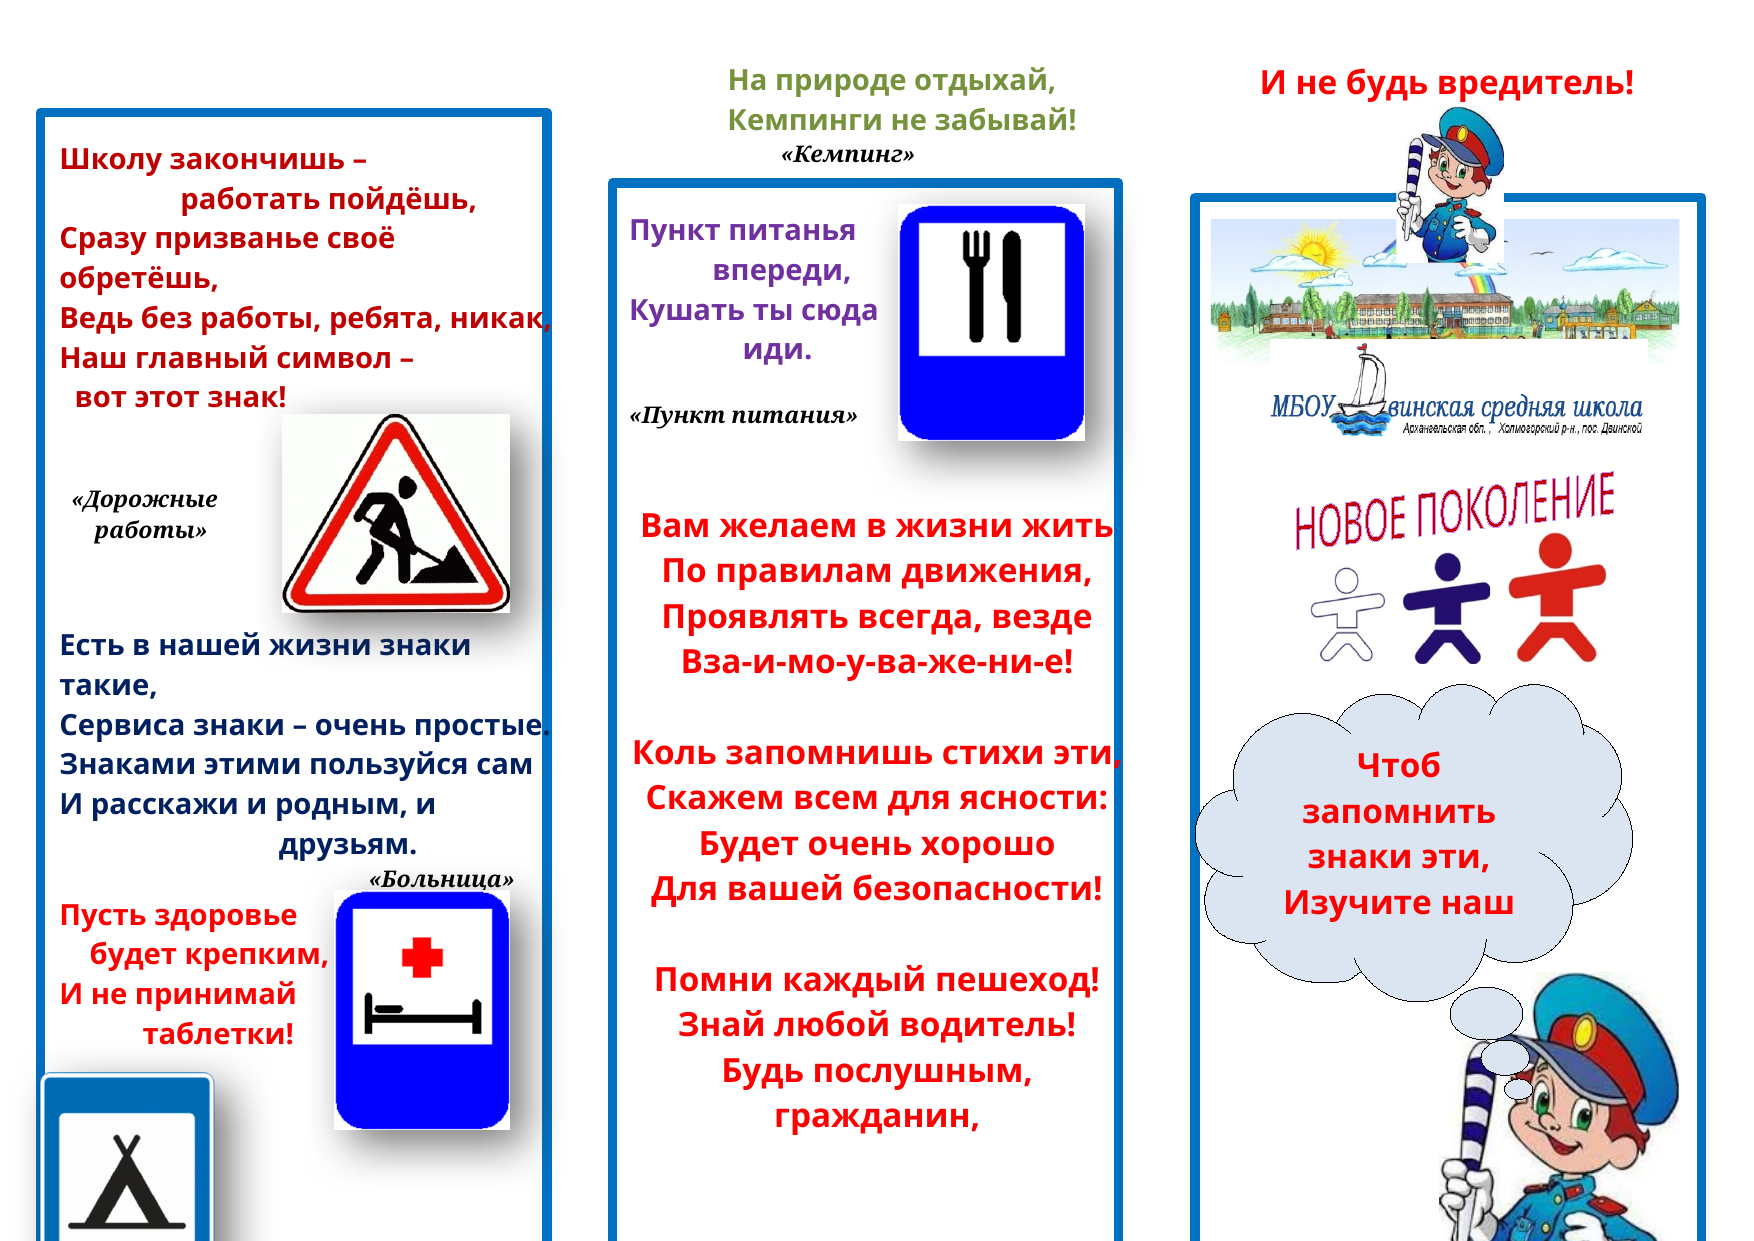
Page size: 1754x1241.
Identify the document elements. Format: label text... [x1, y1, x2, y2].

text будет крепким, [59, 934, 317, 973]
text друзьям. [59, 823, 555, 863]
text На природе отдыхай, [629, 59, 1125, 99]
text Есть в нашей жизни знаки такие, [59, 624, 555, 704]
text иди. [629, 328, 880, 368]
text Кушать ты сюда [629, 289, 880, 328]
text «Больница» [59, 863, 555, 894]
picture [1210, 106, 1680, 460]
text Пункт питанья [629, 209, 892, 249]
picture [898, 204, 1085, 441]
text Вам желаем в жизни жить [629, 502, 1125, 547]
text «Дорожные [59, 483, 265, 514]
text вот этот знак! [59, 377, 555, 416]
text Сразу призванье своё обретёшь, [59, 218, 555, 297]
text И не будь вредитель! [1199, 59, 1695, 104]
text Для вашей безопасности! [629, 865, 1125, 910]
picture [1401, 550, 1491, 664]
text Будь послушным, гражданин, [629, 1047, 1125, 1137]
text «Пункт питания» [629, 399, 881, 431]
picture [334, 890, 510, 1130]
text И расскажи и родным, и [59, 783, 555, 823]
text Знай любой водитель! [629, 1001, 1125, 1047]
picture [0, 1072, 258, 1241]
text Наш главный символ – [59, 337, 555, 377]
text Сервиса знаки – очень простые. [59, 704, 555, 744]
text Вза-и-мо-у-ва-же-ни-е! [629, 638, 1125, 683]
text Будет очень хорошо [629, 819, 1125, 865]
text Скажем всем для ясности: [629, 774, 1125, 819]
text Проявлять всегда, везде [629, 592, 1125, 638]
text работать пойдёшь, [59, 178, 555, 218]
text Помни каждый пешеход! [629, 956, 1125, 1001]
picture [282, 414, 510, 613]
text Коль запомнишь стихи эти, [629, 729, 1125, 774]
text И не принимай [59, 973, 316, 1013]
text Пусть здоровье [59, 894, 328, 934]
text «Кемпинг» [629, 138, 1125, 170]
text таблетки! [59, 1013, 316, 1053]
text Школу закончишь – [59, 138, 555, 178]
picture [1625, 1236, 1638, 1241]
text По правилам движения, [629, 547, 1125, 592]
text Ведь без работы, ребята, никак, [59, 297, 555, 337]
picture [1507, 531, 1608, 664]
picture [1309, 566, 1386, 664]
text Знаками этими пользуйся сам [59, 744, 555, 783]
text впереди, [629, 249, 881, 289]
picture [1438, 972, 1680, 1241]
text работы» [59, 514, 265, 545]
text Кемпинги не забывай! [629, 99, 1125, 138]
